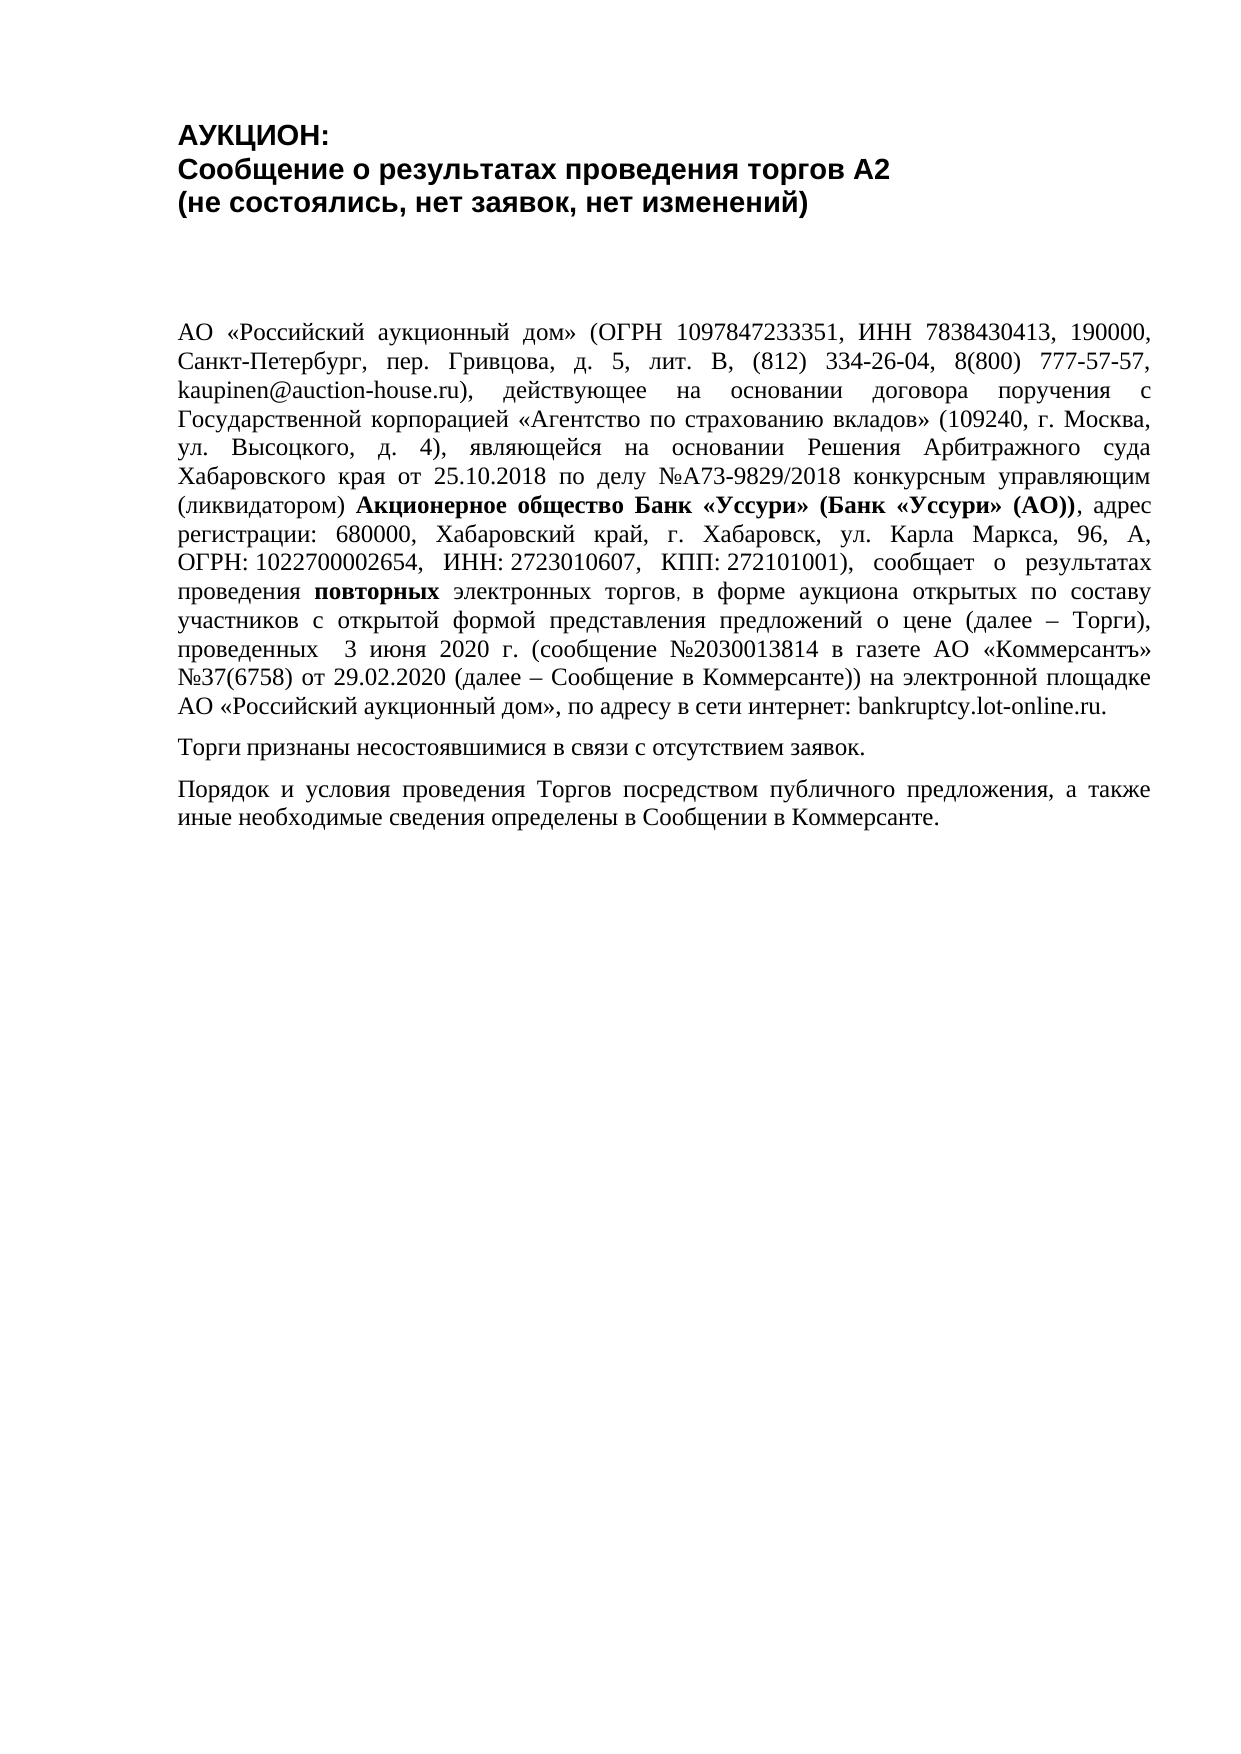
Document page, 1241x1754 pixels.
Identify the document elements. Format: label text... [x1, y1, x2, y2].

text (не состоялись, нет заявок, нет изменений) [177, 185, 1152, 219]
text Торги признаны несостоявшимися в связи с отсутствием заявок. [177, 732, 1152, 761]
text АО «Российский аукционный дом» (ОГРН 1097847233351, ИНН 7838430413, 190000, Санкт-Петербург, пер. Гривцова, д. 5, лит. В, (812) 334-26-04, 8(800) 777-57-57, kaupinen@auction-house.ru), действующее на основании договора поручения с Государственной корпорацией «Агентство по страхованию вкладов» (109240, г. Москва, ул. Высоцкого, д. 4), являющейся на основании Решения Арбитражного суда Хабаровского края от 25.10.2018 по делу №А73-9829/2018 конкурсным управляющим (ликвидатором) Акционерное общество Банк «Уссури» (Банк «Уссури» (АО)), адрес регистрации: 680000, Хабаровский край, г. Хабаровск, ул. Карла Маркса, 96, А, ОГРН: 1022700002654, ИНН: 2723010607, КПП: 272101001), сообщает о результатах проведения повторных электронных торгов, в форме аукциона открытых по составу участников с открытой формой представления предложений о цене (далее – Торги), проведенных 3 июня 2020 г. (сообщение №2030013814 в газете АО «Коммерсантъ» №37(6758) от 29.02.2020 (далее – Сообщение в Коммерсанте)) на электронной площадке АО «Российский аукционный дом», по адресу в сети интернет: bankruptcy.lot-online.ru. [177, 317, 1152, 720]
text Сообщение о результатах проведения торгов А2 [177, 152, 1152, 185]
text Порядок и условия проведения Торгов посредством публичного предложения, а также иные необходимые сведения определены в Сообщении в Коммерсанте. [177, 774, 1152, 831]
text АУКЦИОН: [177, 118, 1152, 152]
